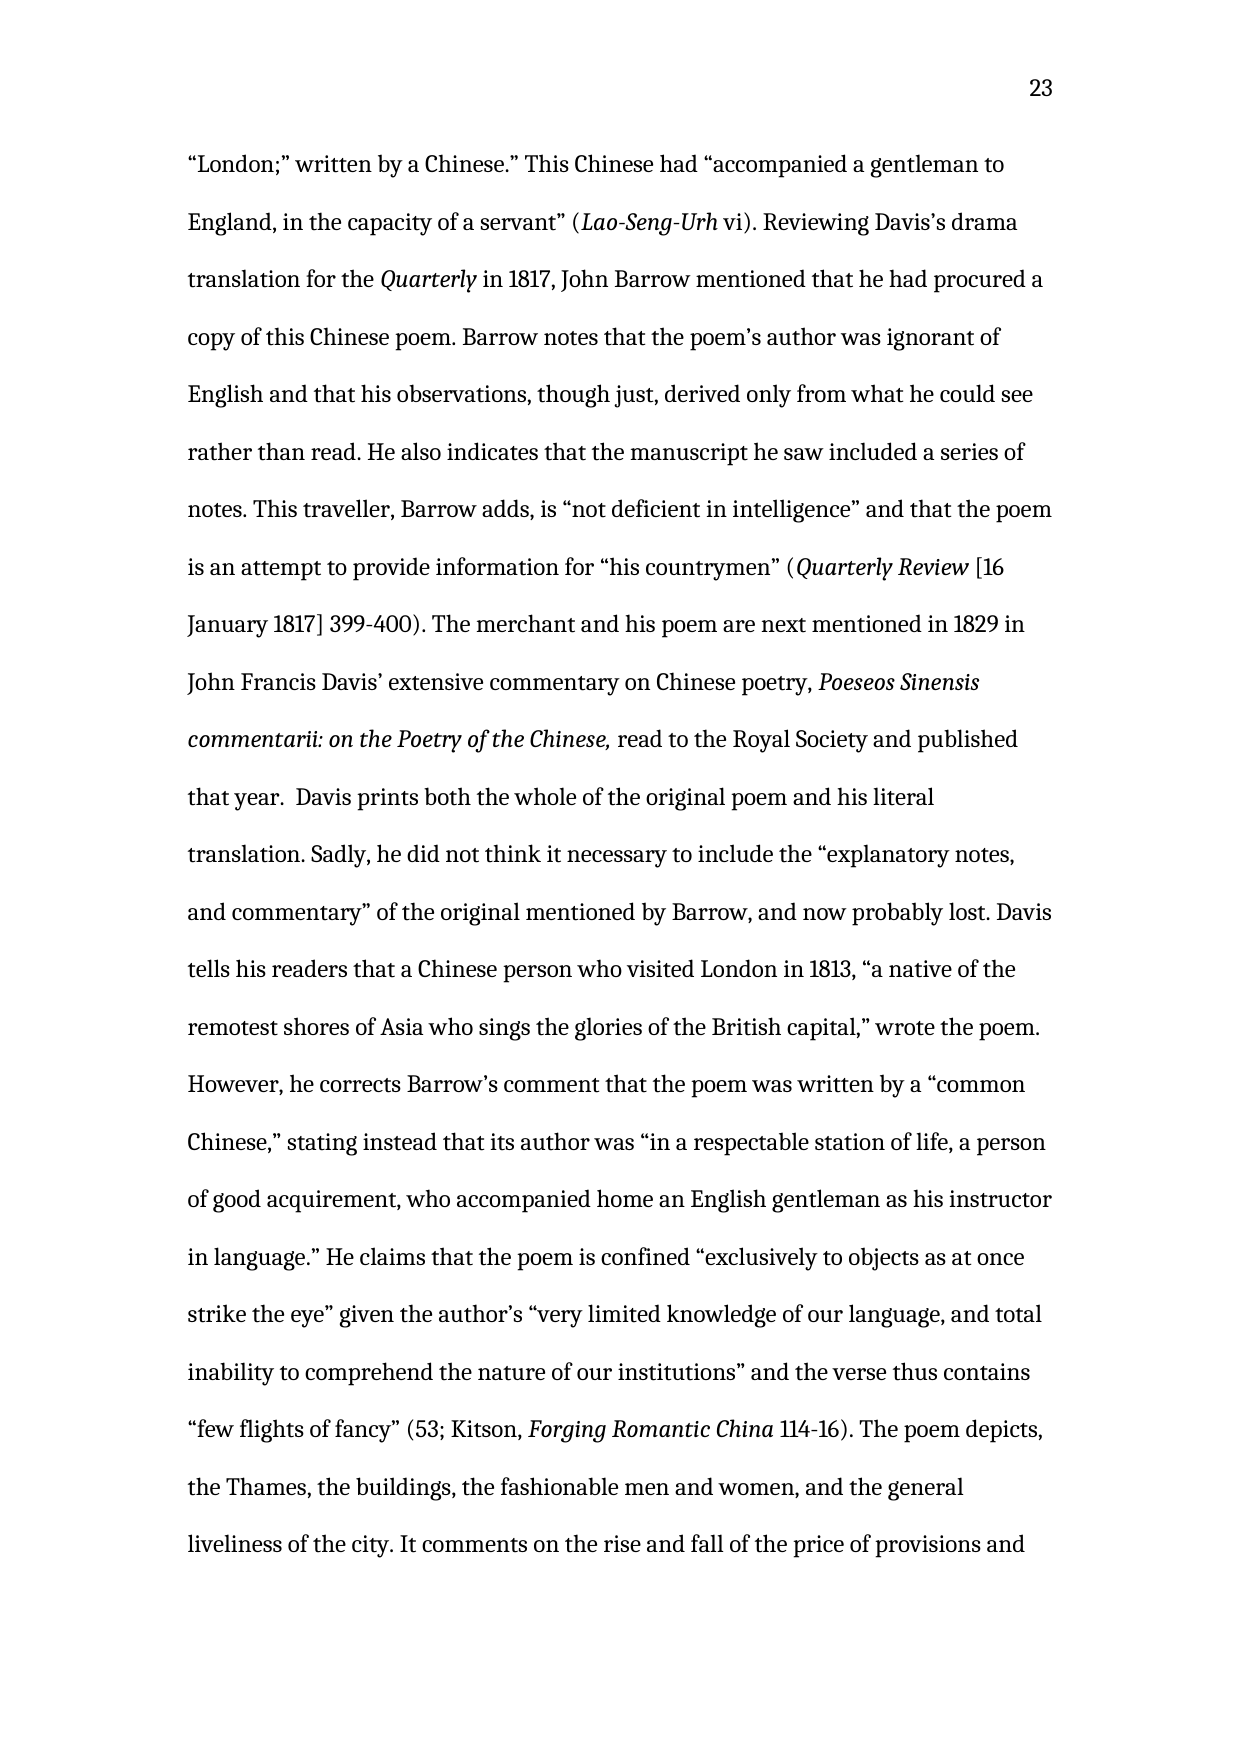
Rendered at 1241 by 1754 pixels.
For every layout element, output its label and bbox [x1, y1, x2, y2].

text [187, 150, 1053, 1559]
